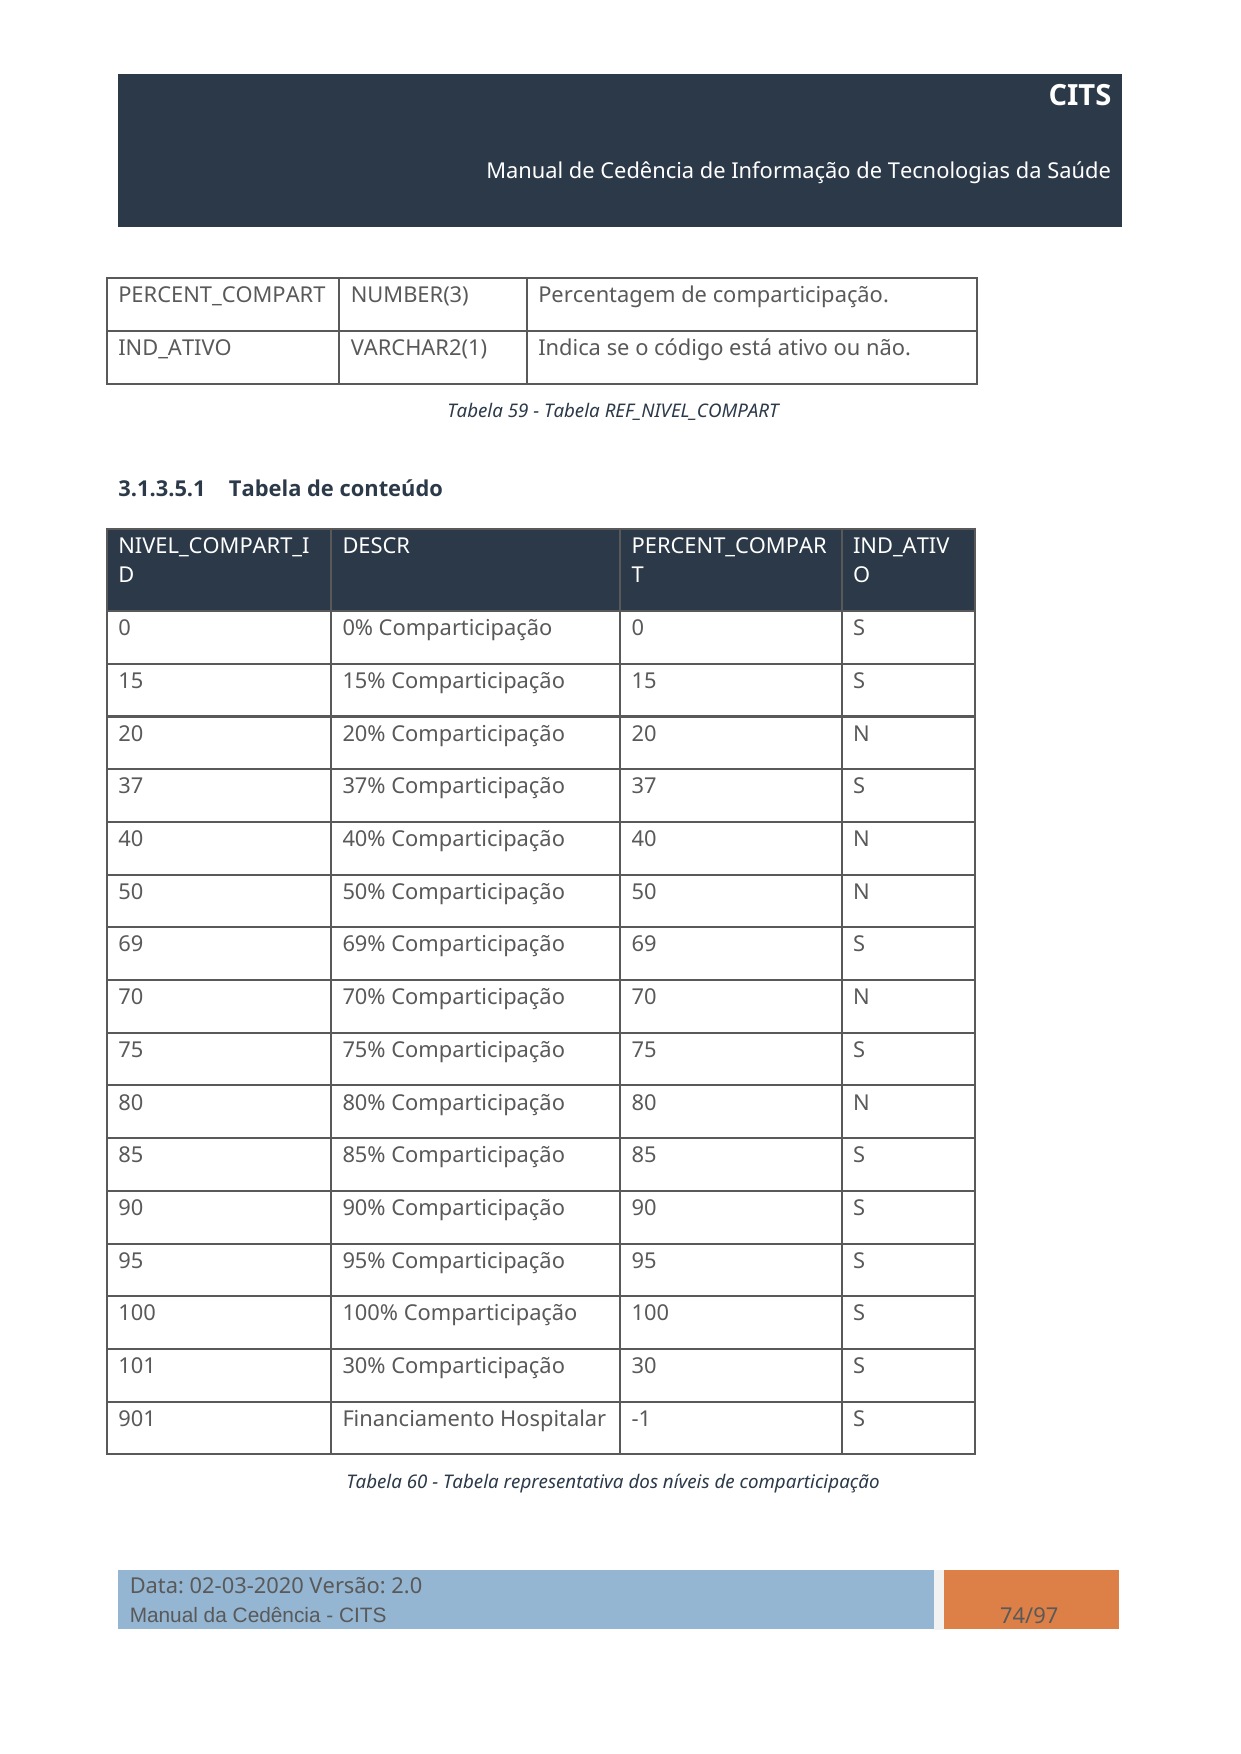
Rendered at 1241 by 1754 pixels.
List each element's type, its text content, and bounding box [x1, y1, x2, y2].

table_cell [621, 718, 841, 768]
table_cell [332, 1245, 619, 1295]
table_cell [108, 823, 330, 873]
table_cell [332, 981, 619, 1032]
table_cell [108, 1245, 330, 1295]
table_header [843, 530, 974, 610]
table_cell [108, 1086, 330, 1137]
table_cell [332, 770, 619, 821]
text Tabela 60 - Tabela representativa dos níveis de comparticipação [118, 1468, 1107, 1493]
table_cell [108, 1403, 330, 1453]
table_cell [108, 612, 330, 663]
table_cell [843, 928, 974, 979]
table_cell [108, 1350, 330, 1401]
text Tabela 59 - Tabela REF_NIVEL_COMPART [118, 397, 1107, 423]
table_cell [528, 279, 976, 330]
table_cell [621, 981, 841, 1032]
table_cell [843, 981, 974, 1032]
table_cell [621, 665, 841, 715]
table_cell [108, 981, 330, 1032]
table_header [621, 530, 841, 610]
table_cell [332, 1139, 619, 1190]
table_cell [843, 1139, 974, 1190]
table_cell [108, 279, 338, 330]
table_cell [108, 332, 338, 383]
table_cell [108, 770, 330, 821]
subtitle Tabela de conteúdo [118, 473, 1107, 502]
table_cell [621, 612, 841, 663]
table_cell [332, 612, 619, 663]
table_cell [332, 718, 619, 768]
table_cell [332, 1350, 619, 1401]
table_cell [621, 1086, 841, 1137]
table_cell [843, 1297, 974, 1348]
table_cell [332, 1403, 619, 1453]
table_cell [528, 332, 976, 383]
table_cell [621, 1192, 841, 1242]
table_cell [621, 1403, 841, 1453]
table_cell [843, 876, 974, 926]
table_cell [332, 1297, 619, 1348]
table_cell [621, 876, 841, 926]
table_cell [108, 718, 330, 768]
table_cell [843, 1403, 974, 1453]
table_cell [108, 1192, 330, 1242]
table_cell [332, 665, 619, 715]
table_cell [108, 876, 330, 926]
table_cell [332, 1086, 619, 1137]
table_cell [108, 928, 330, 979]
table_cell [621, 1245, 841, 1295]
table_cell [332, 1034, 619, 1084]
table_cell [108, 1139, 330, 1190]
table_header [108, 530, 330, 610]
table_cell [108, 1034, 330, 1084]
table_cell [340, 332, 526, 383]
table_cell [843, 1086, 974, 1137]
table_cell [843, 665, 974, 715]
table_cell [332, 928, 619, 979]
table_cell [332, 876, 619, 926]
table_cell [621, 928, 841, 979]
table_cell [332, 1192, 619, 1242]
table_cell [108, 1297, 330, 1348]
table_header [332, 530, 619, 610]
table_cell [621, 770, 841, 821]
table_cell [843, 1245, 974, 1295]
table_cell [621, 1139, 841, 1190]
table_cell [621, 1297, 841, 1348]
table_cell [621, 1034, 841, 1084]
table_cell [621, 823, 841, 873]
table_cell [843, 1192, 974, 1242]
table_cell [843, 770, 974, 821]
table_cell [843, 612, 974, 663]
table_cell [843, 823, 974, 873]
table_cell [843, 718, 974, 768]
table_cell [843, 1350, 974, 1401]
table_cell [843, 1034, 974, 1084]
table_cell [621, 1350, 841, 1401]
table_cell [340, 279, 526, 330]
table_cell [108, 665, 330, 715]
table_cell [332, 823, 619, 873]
